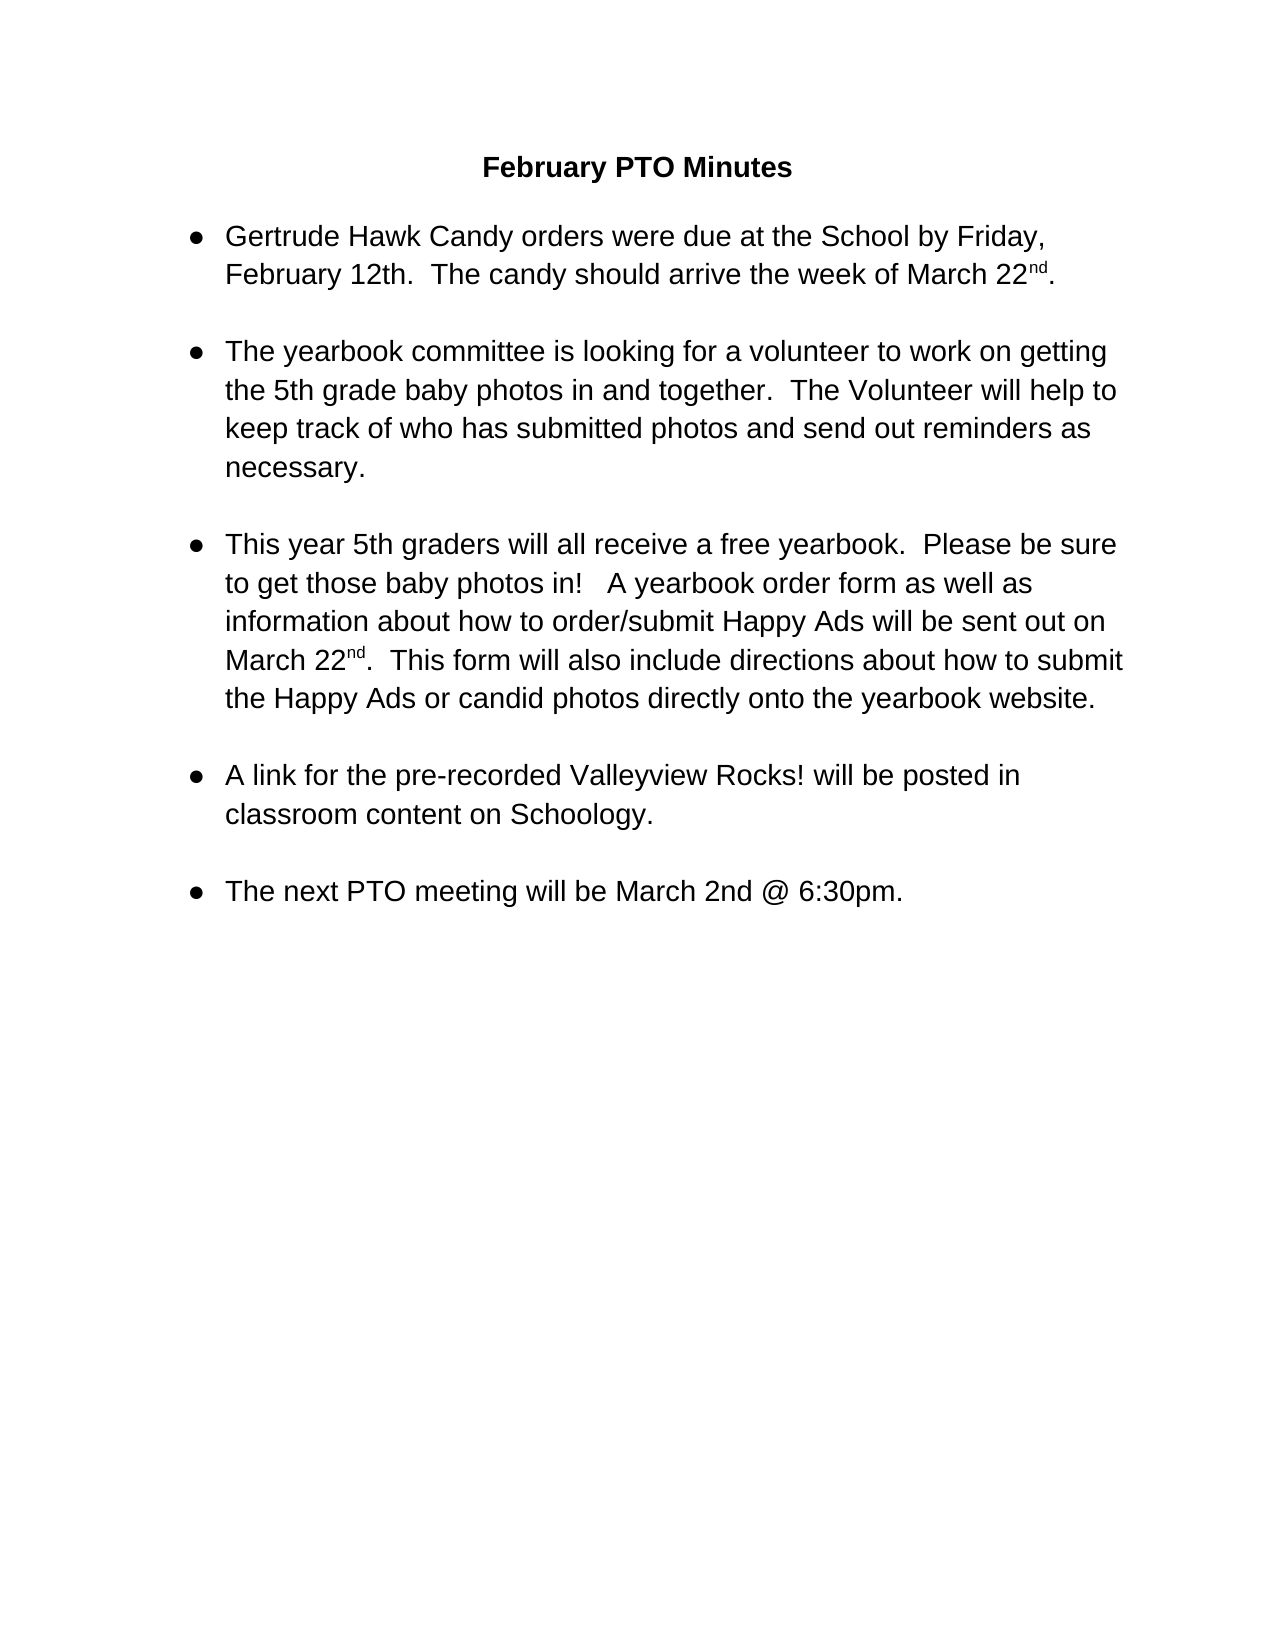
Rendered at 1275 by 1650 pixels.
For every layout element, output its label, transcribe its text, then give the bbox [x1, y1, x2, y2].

text February PTO Minutes [150, 150, 1125, 183]
list A link for the pre-recorded Valleyview Rocks! will be posted in classroom content on Schoology. [187, 758, 1125, 830]
list The yearbook committee is looking for a volunteer to work on getting the 5th grade baby photos in and together. The Volunteer will help to keep track of who has submitted photos and send out reminders as necessary. [187, 334, 1125, 483]
list The next PTO meeting will be March 2nd @ 6:30pm. [187, 874, 1125, 907]
list This year 5th graders will all receive a free yearbook. Please be sure to get those baby photos in! A yearbook order form as well as information about how to order/submit Happy Ads will be sent out on March 22nd. This form will also include directions about how to submit the Happy Ads or candid photos directly onto the yearbook website. [187, 527, 1125, 715]
list Gertrude Hawk Candy orders were due at the School by Friday, February 12th. The candy should arrive the week of March 22nd. [187, 219, 1125, 291]
